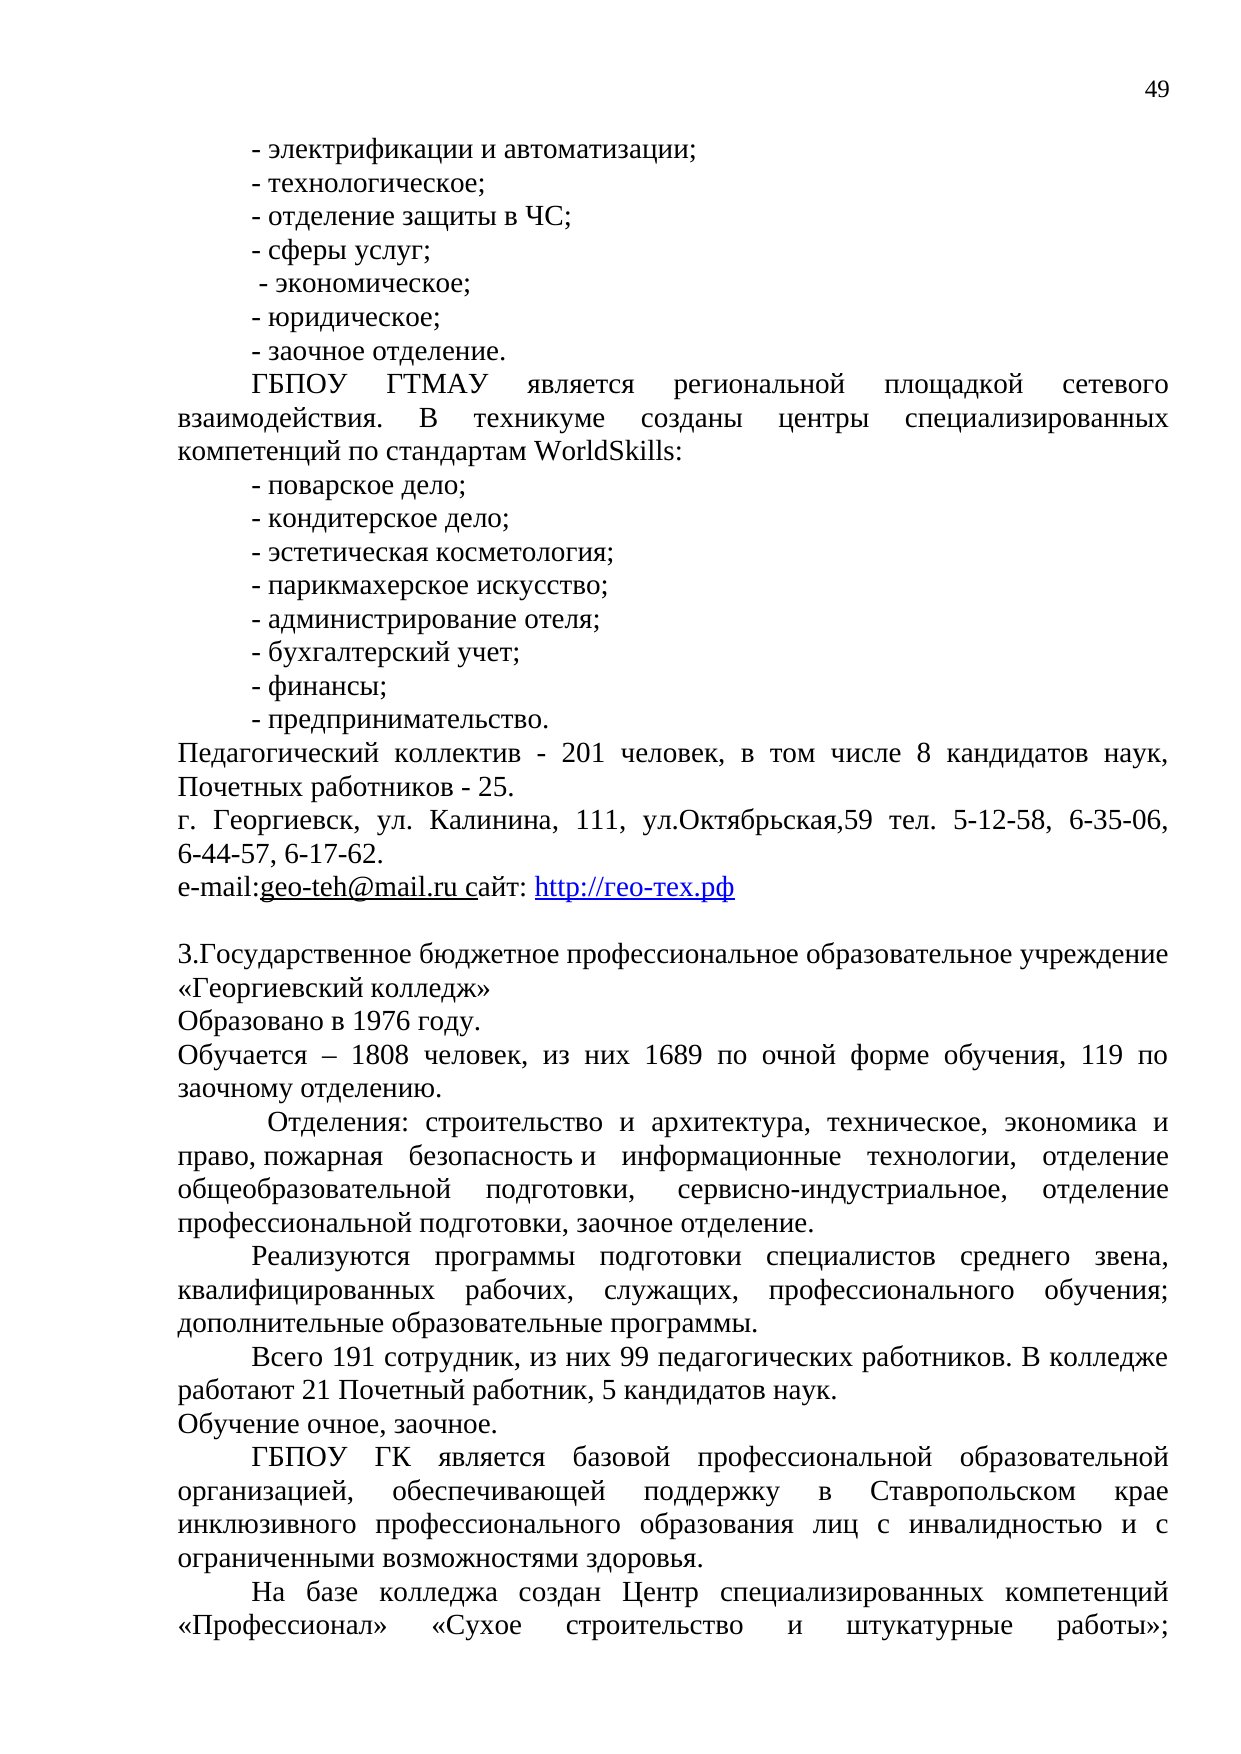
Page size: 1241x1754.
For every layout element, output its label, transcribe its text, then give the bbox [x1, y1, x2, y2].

text - поварское дело; [177, 467, 1169, 500]
text - эстетическая косметология; [177, 534, 1169, 567]
text - парикмахерское искусство; [177, 567, 1169, 601]
text - отделение защиты в ЧС; [177, 198, 1169, 232]
text - юридическое; [177, 299, 1169, 333]
text - сферы услуг; [177, 232, 1169, 266]
text - заочное отделение. [177, 333, 1169, 366]
text Реализуются программы подготовки специалистов среднего звена, квалифицированных рабочих, служащих, профессионального обучения; дополнительные образовательные программы. [177, 1238, 1169, 1339]
text - администрирование отеля; [177, 601, 1169, 634]
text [177, 1574, 1169, 1641]
text г. Георгиевск, ул. Калинина, 111, ул.Октябрьская,59 тел. 5-12-58, 6-35-06, 6-44-57, 6-17-62. [177, 802, 1169, 869]
text Педагогический коллектив - 201 человек, в том числе 8 кандидатов наук, Почетных работников - 25. [177, 735, 1169, 802]
text ГБПОУ ГК является базовой профессиональной образовательной организацией, обеспечивающей поддержку в Ставропольском крае инклюзивного профессионального образования лиц с инвалидностью и с ограниченными возможностями здоровья. [177, 1439, 1169, 1574]
text - финансы; [177, 668, 1169, 702]
text Образовано в 1976 году. [177, 1003, 1169, 1037]
subtitle 3.Государственное бюджетное профессиональное образовательное учреждение «Георгиевский колледж» [177, 936, 1169, 1003]
text - электрификации и автоматизации; [177, 131, 1169, 165]
text - бухгалтерский учет; [177, 634, 1169, 668]
text Всего 191 сотрудник, из них 99 педагогических работников. В колледже работают 21 Почетный работник, 5 кандидатов наук. [177, 1339, 1169, 1406]
text ГБПОУ ГТМАУ является региональной площадкой сетевого взаимодействия. В техникуме созданы центры специализированных компетенций по стандартам WorldSkills: [177, 366, 1169, 467]
text - экономическое; [177, 266, 1169, 299]
text - технологическое; [177, 165, 1169, 198]
text Обучение очное, заочное. [177, 1406, 1169, 1439]
text Обучается – 1808 человек, из них 1689 по очной форме обучения, 119 по заочному отделению. [177, 1037, 1169, 1104]
text e-mail:geo-teh@mail.ru сайт: http://гео-тех.рф [177, 869, 1169, 903]
text - предпринимательство. [177, 702, 1169, 735]
text Отделения: строительство и архитектура, техническое, экономика и право, пожарная безопасность и информационные технологии, отделение общеобразовательной подготовки, сервисно-индустриальное, отделение профессиональной подготовки, заочное отделение. [177, 1104, 1169, 1238]
text - кондитерское дело; [177, 500, 1169, 534]
